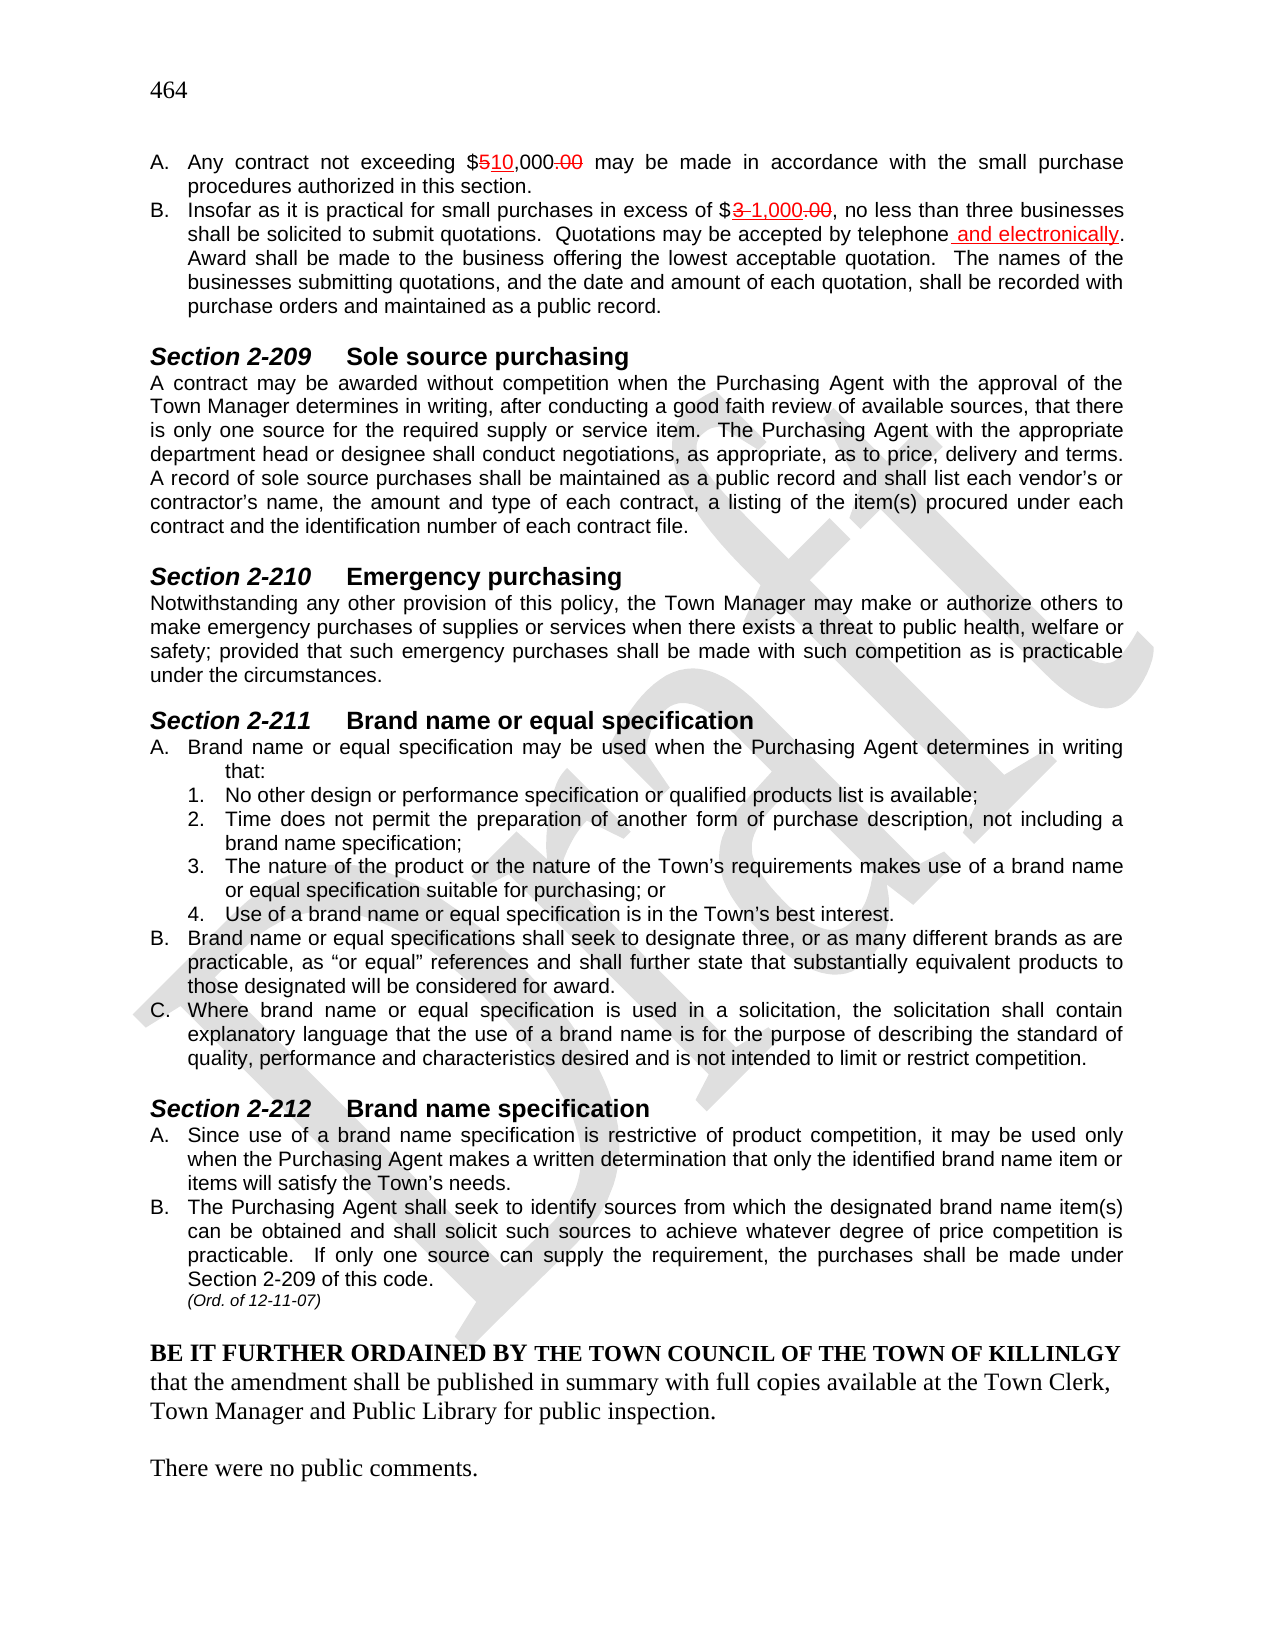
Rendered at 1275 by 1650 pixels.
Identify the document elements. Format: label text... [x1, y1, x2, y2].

text 2. Time does not permit the preparation of another form of purchase description, not including a brand name specification; [187, 806, 1125, 854]
text 3. The nature of the product or the nature of the Town’s requirements makes use of a brand name or equal specification suitable for purchasing; or [187, 854, 1125, 902]
text 4. Use of a brand name or equal specification is in the Town’s best interest. [187, 902, 1125, 926]
text A. Since use of a brand name specification is restrictive of product competition, it may be used only when the Purchasing Agent makes a written determination that only the identified brand name item or items will satisfy the Town’s needs. [150, 1123, 1125, 1194]
text Section 2-210 Emergency purchasing [150, 562, 1125, 591]
text C. Where brand name or equal specification is used in a solicitation, the solicitation shall contain explanatory language that the use of a brand name is for the purpose of describing the standard of quality, performance and characteristics desired and is not intended to limit or restrict competition. [150, 998, 1125, 1070]
text B. Brand name or equal specifications shall seek to designate three, or as many different brands as are practicable, as “or equal” references and shall further state that substantially equivalent products to those designated will be considered for award. [150, 926, 1125, 998]
text A. Any contract not exceeding $510,000.00 may be made in accordance with the small purchase procedures authorized in this section. [150, 150, 1125, 198]
text Section 2-209 Sole source purchasing [150, 342, 1125, 370]
text Section 2-211 Brand name or equal specification [150, 706, 1125, 734]
text A contract may be awarded without competition when the Purchasing Agent with the approval of the Town Manager determines in writing, after conducting a good faith review of available sources, that there is only one source for the required supply or service item. The Purchasing Agent with the appropriate department head or designee shall conduct negotiations, as appropriate, as to price, delivery and terms. A record of sole source purchases shall be maintained as a public record and shall list each vendor’s or contractor’s name, the amount and type of each contract, a listing of the item(s) procured under each contract and the identification number of each contract file. [150, 370, 1125, 538]
text There were no public comments. [150, 1453, 1125, 1482]
text (Ord. of 12-11-07) [150, 1290, 1125, 1309]
text Section 2-212 Brand name specification [150, 1094, 1125, 1123]
text B. The Purchasing Agent shall seek to identify sources from which the designated brand name item(s) can be obtained and shall solicit such sources to achieve whatever degree of price competition is practicable. If only one source can supply the requirement, the purchases shall be made under Section 2-209 of this code. [150, 1194, 1125, 1290]
text B. Insofar as it is practical for small purchases in excess of $3 1,000.00, no less than three businesses shall be solicited to submit quotations. Quotations may be accepted by telephone and electronically. Award shall be made to the business offering the lowest acceptable quotation. The names of the businesses submitting quotations, and the date and amount of each quotation, shall be recorded with purchase orders and maintained as a public record. [150, 198, 1125, 318]
text Notwithstanding any other provision of this policy, the Town Manager may make or authorize others to make emergency purchases of supplies or services when there exists a threat to public health, welfare or safety; provided that such emergency purchases shall be made with such competition as is practicable under the circumstances. [150, 591, 1125, 687]
text A. Brand name or equal specification may be used when the Purchasing Agent determines in writing that: [150, 734, 1125, 782]
text BE IT FURTHER ORDAINED BY THE TOWN COUNCIL OF THE TOWN OF KILLINLGY that the amendment shall be published in summary with full copies available at the Town Clerk, Town Manager and Public Library for public inspection. [150, 1338, 1125, 1424]
text 1. No other design or performance specification or qualified products list is available; [187, 782, 1125, 806]
